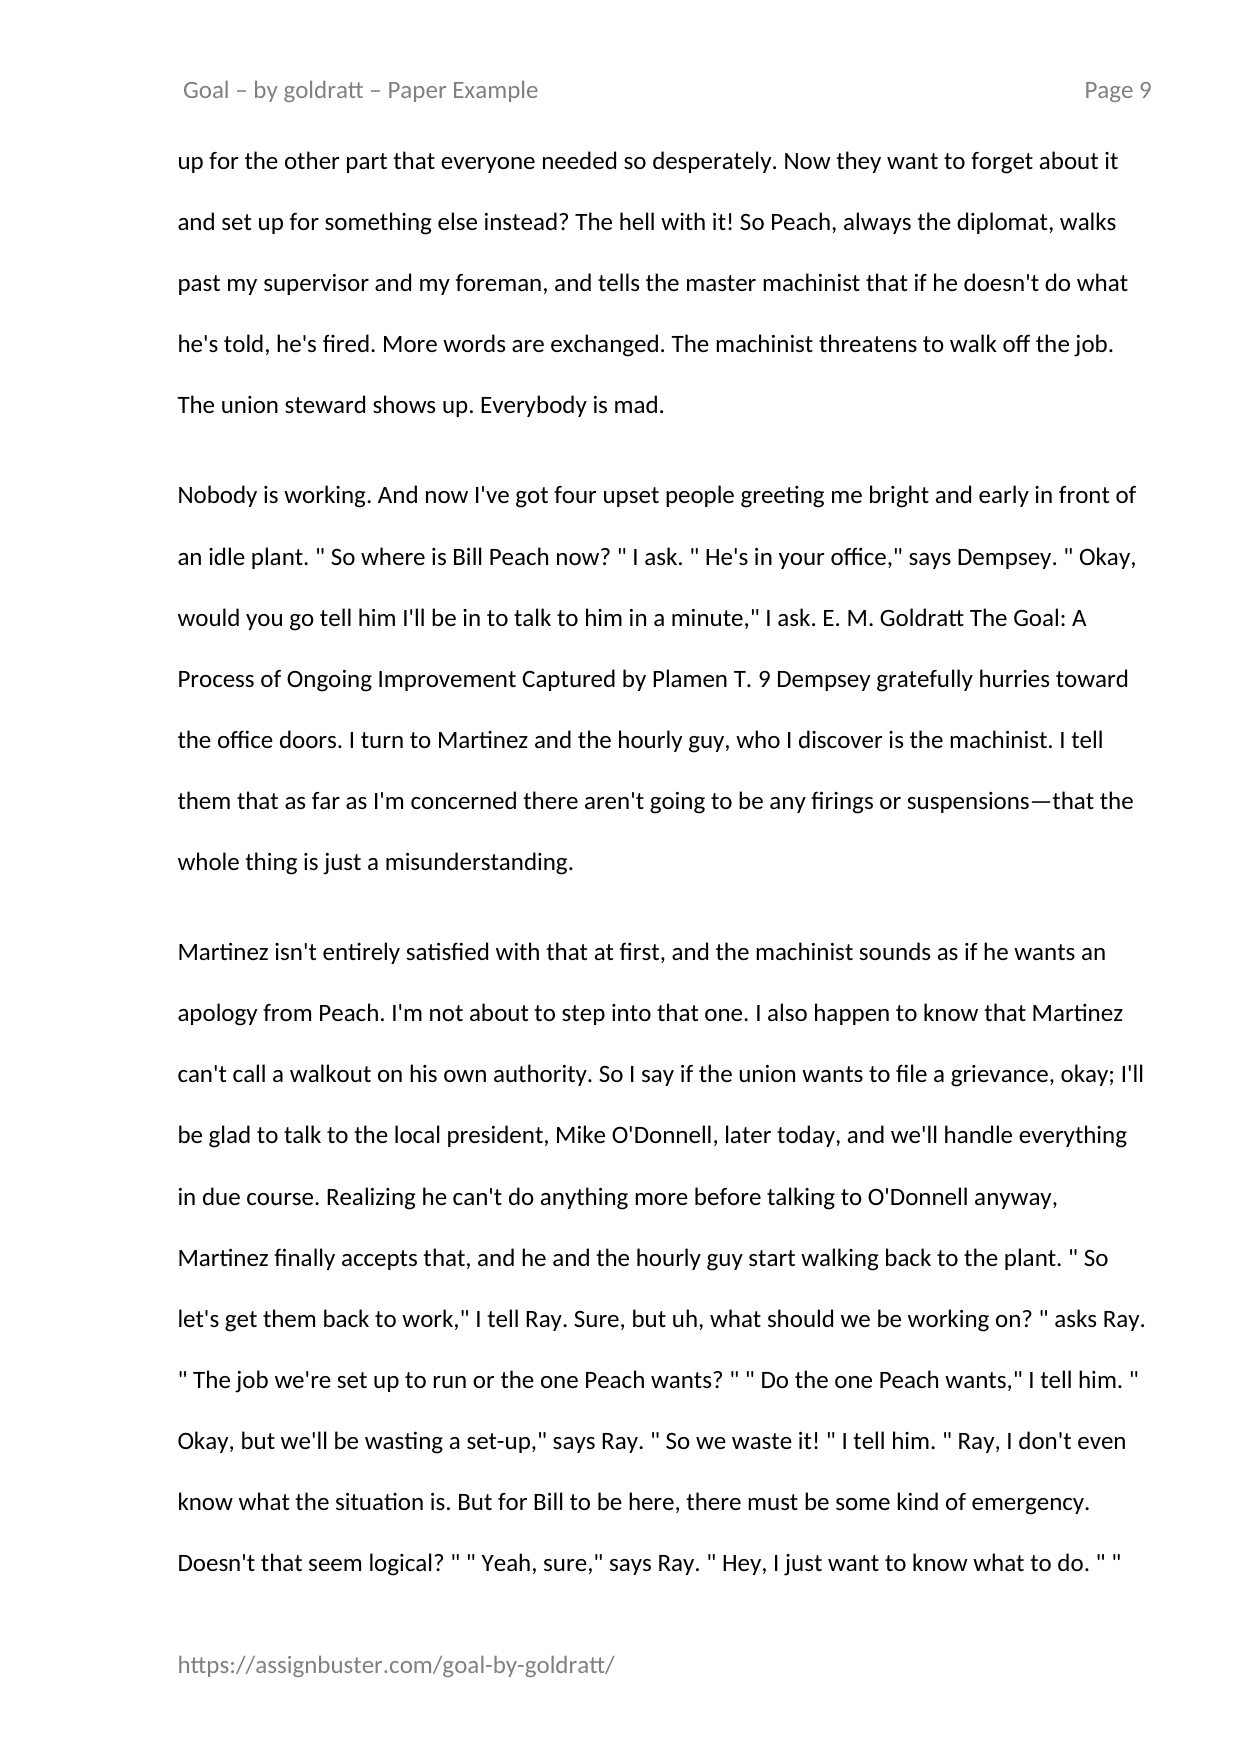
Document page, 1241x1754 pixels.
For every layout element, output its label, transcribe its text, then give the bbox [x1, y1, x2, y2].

text Nobody is working. And now I've got four upset people greeting me bright and early in front of an idle plant. " So where is Bill Peach now? " I ask. " He's in your office," says Dempsey. " Okay, would you go tell him I'll be in to talk to him in a minute," I ask. E. M. Goldratt The Goal: A Process of Ongoing Improvement Captured by Plamen T. 9 Dempsey gratefully hurries toward the office doors. I turn to Martinez and the hourly guy, who I discover is the machinist. I tell them that as far as I'm concerned there aren't going to be any firings or suspensions—that the whole thing is just a misunderstanding. [177, 480, 1152, 876]
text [177, 145, 1152, 420]
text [177, 936, 1152, 1577]
